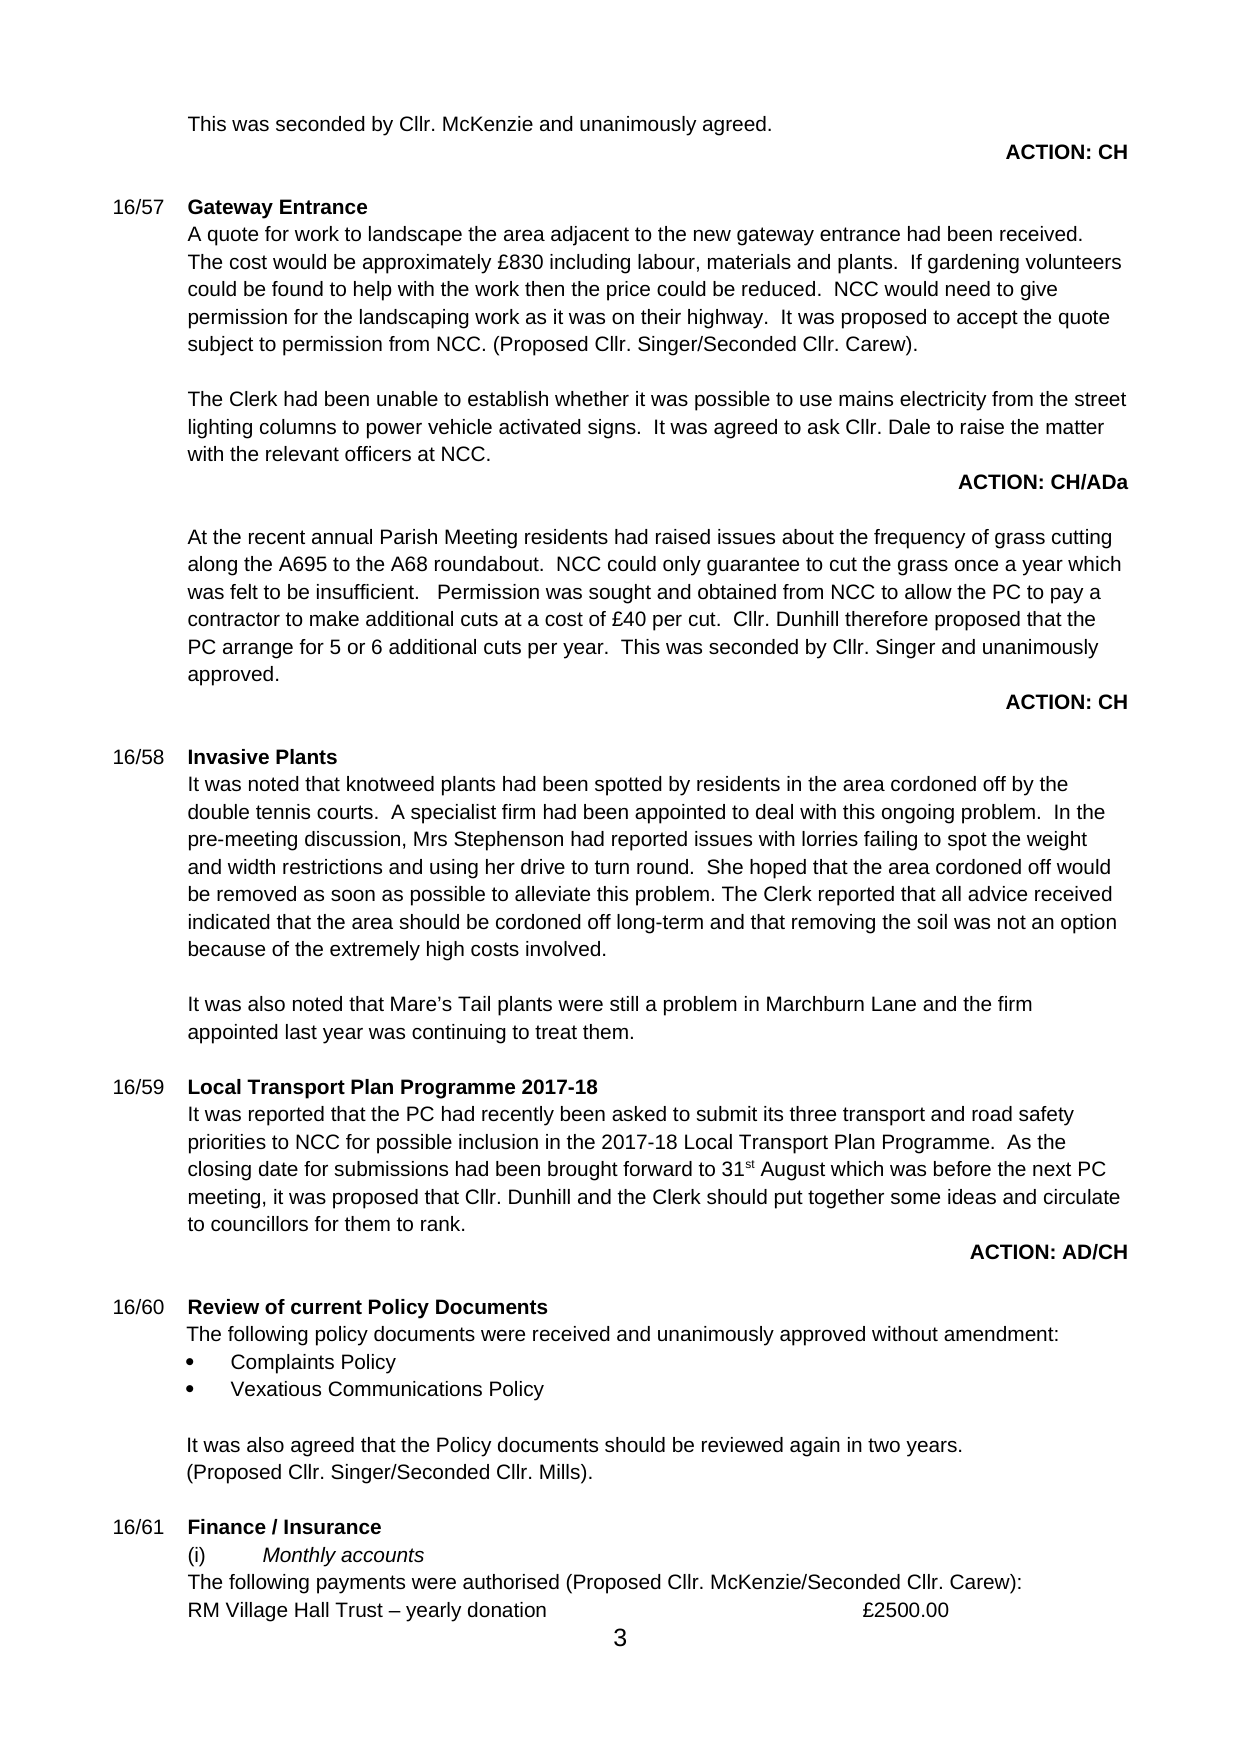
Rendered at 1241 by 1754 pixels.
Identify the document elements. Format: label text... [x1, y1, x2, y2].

text A quote for work to landscape the area adjacent to the new gateway entrance had been received. The cost would be approximately £830 including labour, materials and plants. If gardening volunteers could be found to help with the work then the price could be reduced. NCC would need to give permission for the landscaping work as it was on their highway. It was proposed to accept the quote subject to permission from NCC. (Proposed Cllr. Singer/Seconded Cllr. Carew). [187, 222, 1128, 356]
text It was reported that the PC had recently been asked to submit its three transport and road safety priorities to NCC for possible inclusion in the 2017-18 Local Transport Plan Programme. As the closing date for submissions had been brought forward to 31st August which was before the next PC meeting, it was proposed that Cllr. Dunhill and the Clerk should put together some ideas and circulate to councillors for them to rank. [187, 1102, 1128, 1236]
text The following payments were authorised (Proposed Cllr. McKenzie/Seconded Cllr. Carew): [112, 1570, 1128, 1594]
list Vexatious Communications Policy [186, 1377, 1128, 1401]
text The Clerk had been unable to establish whether it was possible to use mains electricity from the street lighting columns to power vehicle activated signs. It was agreed to ask Cllr. Dale to raise the matter with the relevant officers at NCC. [187, 387, 1128, 466]
text 16/61 Finance / Insurance [112, 1515, 1128, 1539]
text RM Village Hall Trust – yearly donation £2500.00 [187, 1597, 1128, 1621]
text At the recent annual Parish Meeting residents had raised issues about the frequency of grass cutting along the A695 to the A68 roundabout. NCC could only guarantee to cut the grass once a year which was felt to be insufficient. Permission was sought and obtained from NCC to allow the PC to pay a contractor to make additional cuts at a cost of £40 per cut. Cllr. Dunhill therefore proposed that the PC arrange for 5 or 6 additional cuts per year. This was seconded by Cllr. Singer and unanimously approved. [187, 525, 1128, 686]
text ACTION: CH [187, 690, 1128, 714]
text This was seconded by Cllr. McKenzie and unanimously agreed. [187, 112, 1128, 136]
text ACTION: AD/CH [112, 1240, 1128, 1264]
text The following policy documents were received and unanimously approved without amendment: [112, 1322, 1128, 1346]
list Complaints Policy [186, 1350, 1128, 1374]
text It was noted that knotweed plants had been spotted by residents in the area cordoned off by the double tennis courts. A specialist firm had been appointed to deal with this ongoing problem. In the pre-meeting discussion, Mrs Stephenson had reported issues with lorries failing to spot the weight and width restrictions and using her drive to turn round. She hoped that the area cordoned off would be removed as soon as possible to alleviate this problem. The Clerk reported that all advice received indicated that the area should be cordoned off long-term and that removing the soil was not an option because of the extremely high costs involved. [187, 772, 1128, 961]
text 16/57 Gateway Entrance [112, 195, 1128, 219]
text (Proposed Cllr. Singer/Seconded Cllr. Mills). [186, 1460, 1128, 1484]
text ACTION: CH [187, 140, 1128, 164]
text It was also noted that Mare’s Tail plants were still a problem in Marchburn Lane and the firm appointed last year was continuing to treat them. [187, 992, 1128, 1044]
text ACTION: CH/ADa [187, 470, 1128, 494]
list Monthly accounts [187, 1542, 1128, 1566]
text 16/59 Local Transport Plan Programme 2017-18 [112, 1075, 1128, 1099]
text It was also agreed that the Policy documents should be reviewed again in two years. [186, 1432, 1128, 1456]
text 16/60 Review of current Policy Documents [112, 1295, 1128, 1319]
text 16/58 Invasive Plants [112, 745, 1128, 769]
